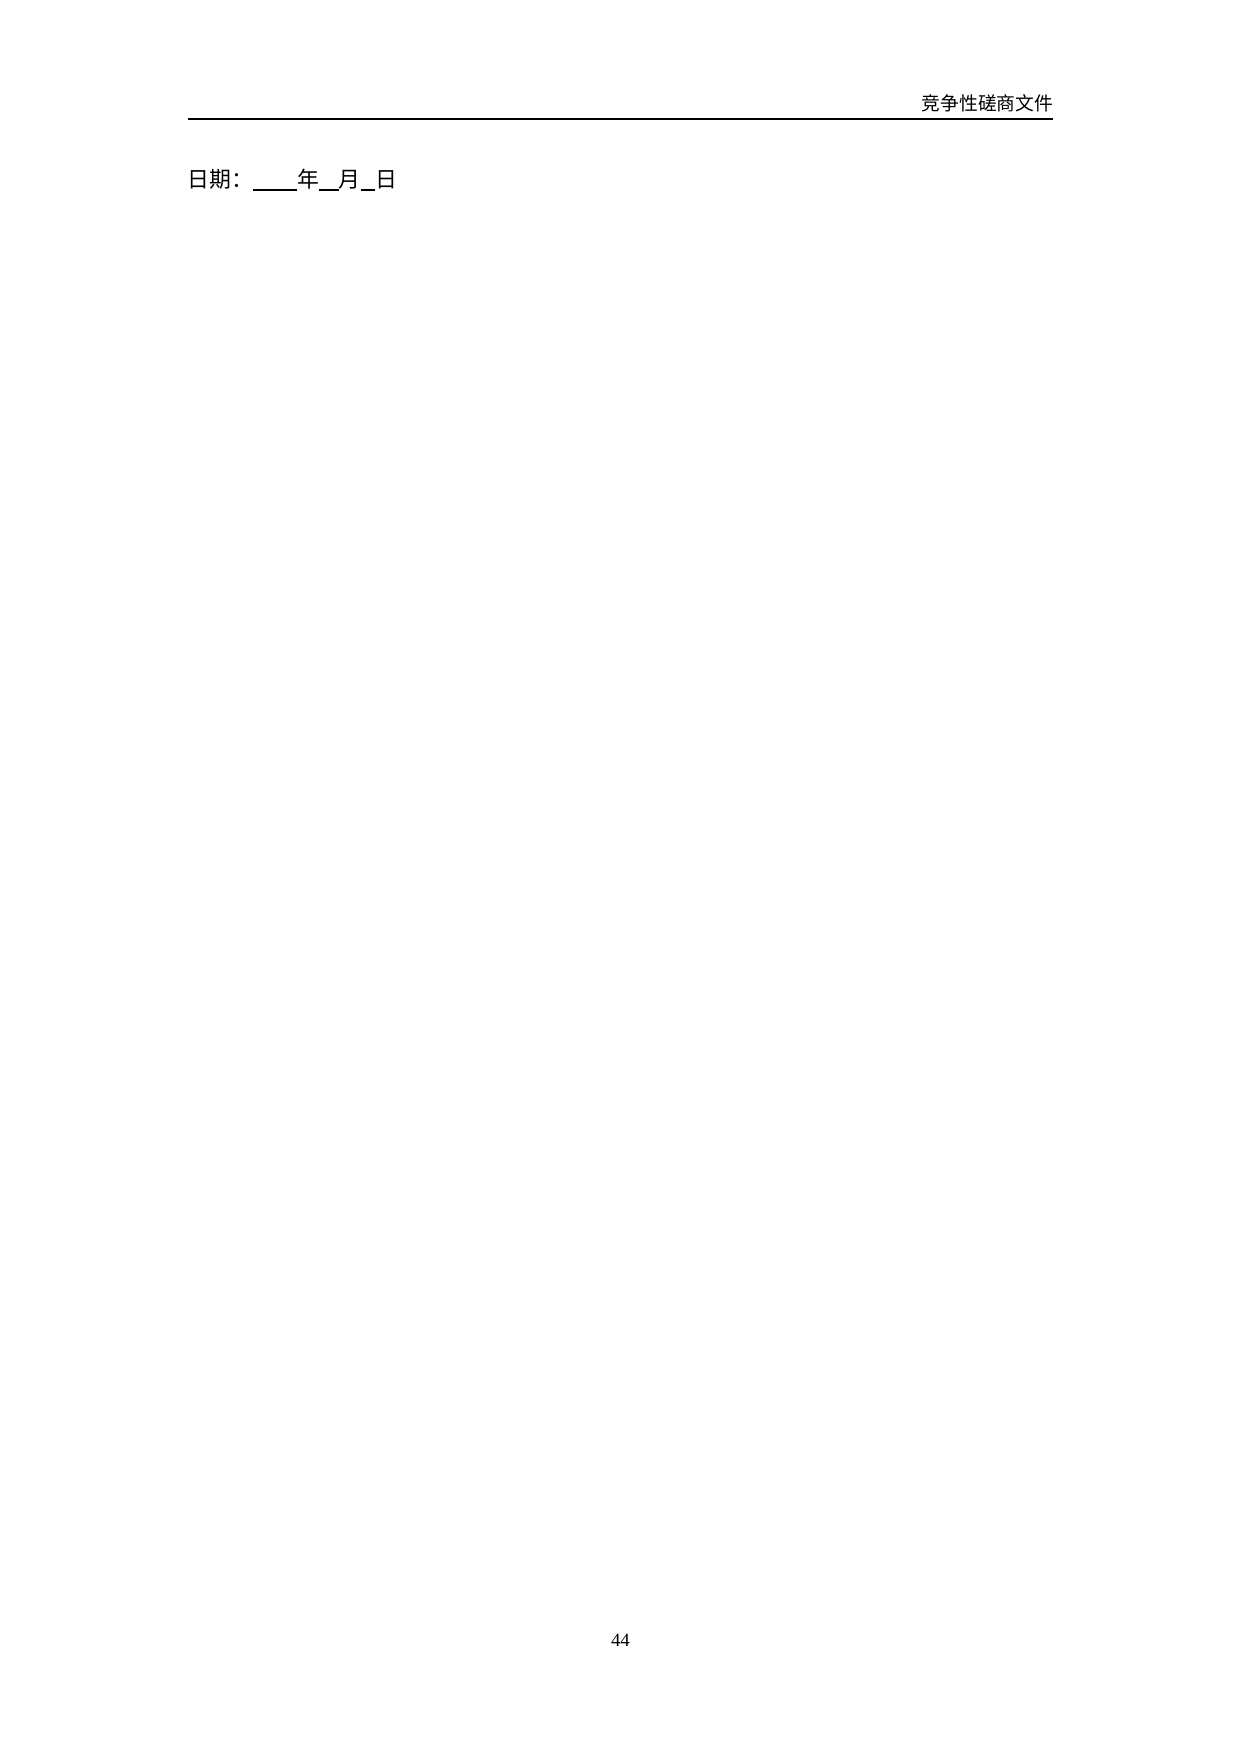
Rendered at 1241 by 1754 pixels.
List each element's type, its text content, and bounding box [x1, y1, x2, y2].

text 日期： 年 月 日 [187, 162, 1053, 194]
